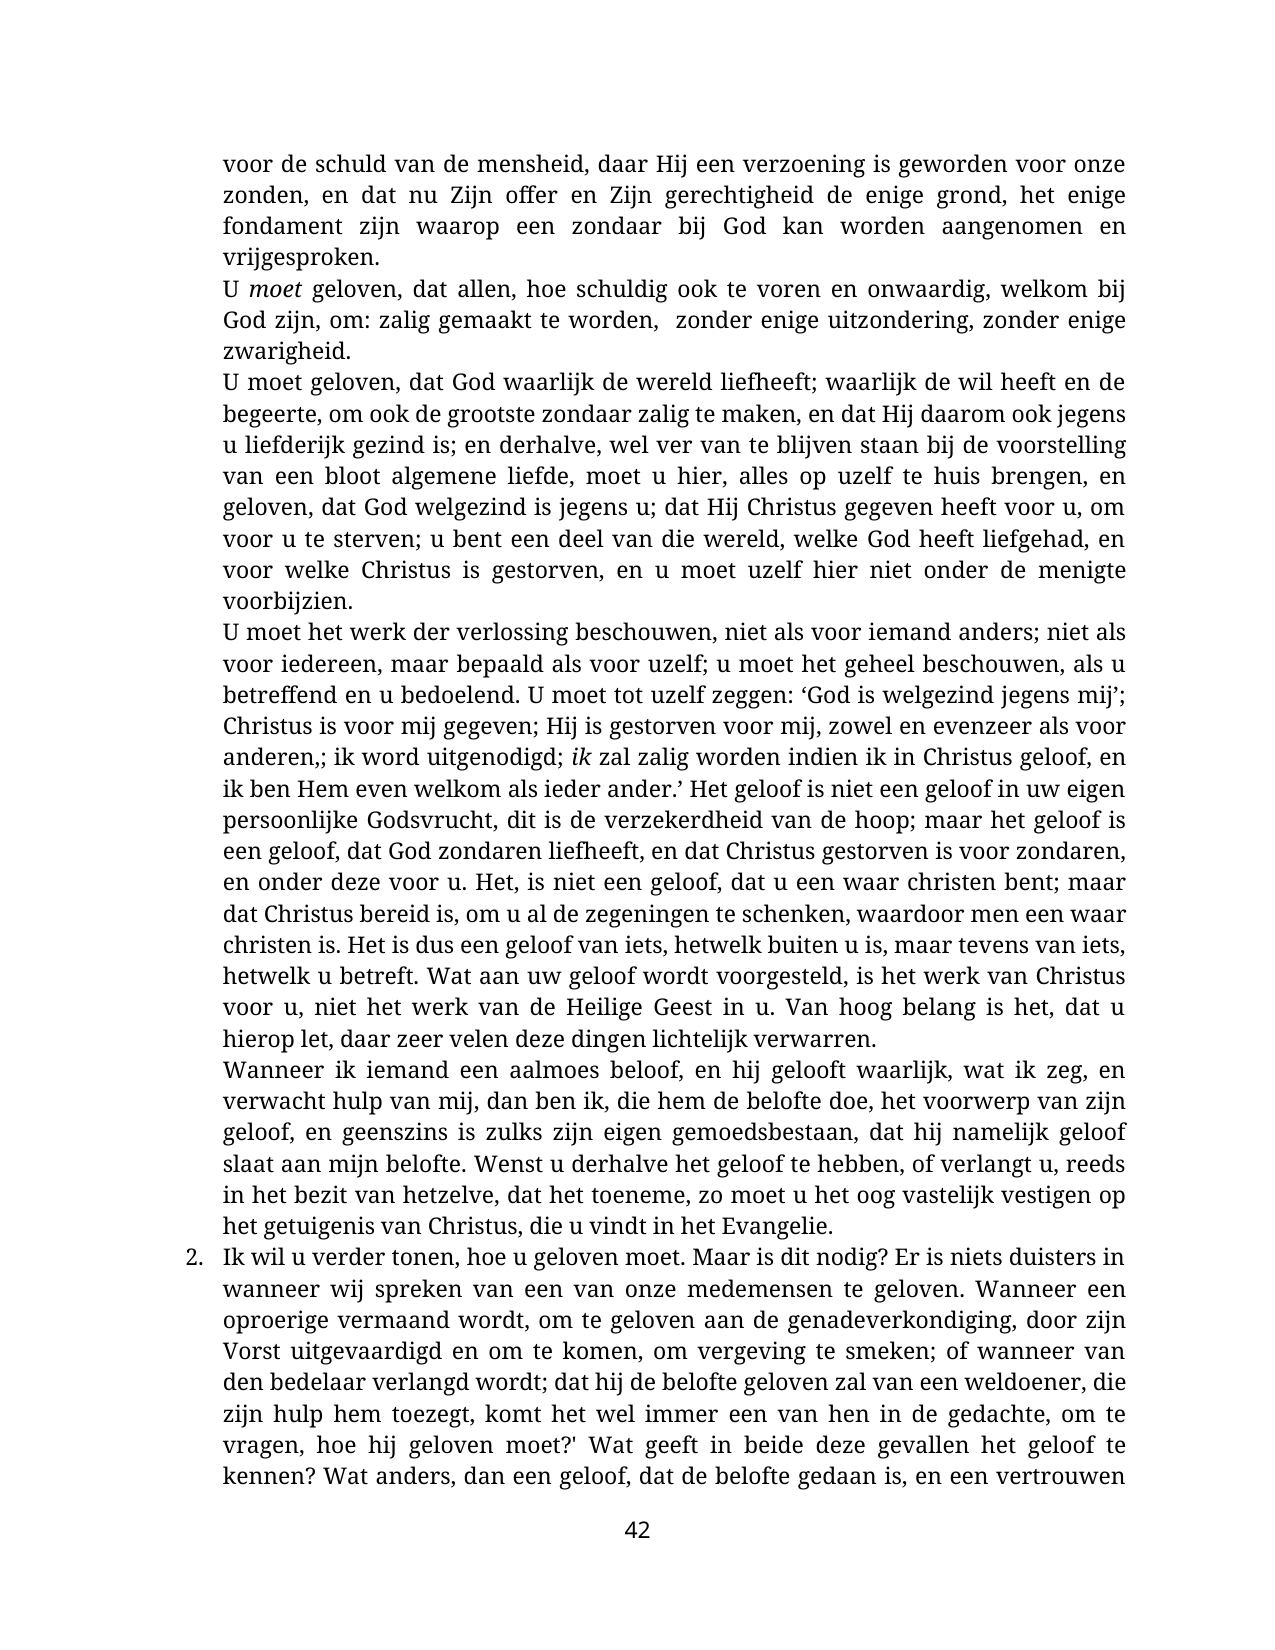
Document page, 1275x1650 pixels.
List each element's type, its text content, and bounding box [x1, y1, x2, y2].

list U moet geloven, dat God waarlijk de wereld liefheeft; waarlijk de wil heeft en de begeerte, om ook de grootste zondaar zalig te maken, en dat Hij daarom ook jegens u liefderijk gezind is; en derhalve, wel ver van te blijven staan bij de voorstelling van een bloot algemene liefde, moet u hier, alles op uzelf te huis brengen, en geloven, dat God welgezind is jegens u; dat Hij Christus gegeven heeft voor u, om voor u te sterven; u bent een deel van die wereld, welke God heeft liefgehad, en voor welke Christus is gestorven, en u moet uzelf hier niet onder de menigte voorbijzien. [223, 366, 1127, 616]
list U moet het werk der verlossing beschouwen, niet als voor iemand anders; niet als voor iedereen, maar bepaald als voor uzelf; u moet het geheel beschouwen, als u betreffend en u bedoelend. U moet tot uzelf zeggen: ‘God is welgezind jegens mij’; Christus is voor mij gegeven; Hij is gestorven voor mij, zowel en evenzeer als voor anderen,; ik word uitgenodigd; ik zal zalig worden indien ik in Christus geloof, en ik ben Hem even welkom als ieder ander.’ Het geloof is niet een geloof in uw eigen persoonlijke Godsvrucht, dit is de verzekerdheid van de hoop; maar het geloof is een geloof, dat God zondaren liefheeft, en dat Christus gestorven is voor zondaren, en onder deze voor u. Het, is niet een geloof, dat u een waar christen bent; maar dat Christus bereid is, om u al de zegeningen te schenken, waardoor men een waar christen is. Het is dus een geloof van iets, hetwelk buiten u is, maar tevens van iets, hetwelk u betreft. Wat aan uw geloof wordt voorgesteld, is het werk van Christus voor u, niet het werk van de Heilige Geest in u. Van hoog belang is het, dat u hierop let, daar zeer velen deze dingen lichtelijk verwarren. [223, 616, 1127, 1054]
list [185, 148, 1127, 273]
list Wanneer ik iemand een aalmoes beloof, en hij gelooft waarlijk, wat ik zeg, en verwacht hulp van mij, dan ben ik, die hem de belofte doe, het voorwerp van zijn geloof, en geenszins is zulks zijn eigen gemoedsbestaan, dat hij namelijk geloof slaat aan mijn belofte. Wenst u derhalve het geloof te hebben, of verlangt u, reeds in het bezit van hetzelve, dat het toeneme, zo moet u het oog vastelijk vestigen op het getuigenis van Christus, die u vindt in het Evangelie. [223, 1054, 1127, 1241]
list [185, 1241, 1127, 1491]
list U moet geloven, dat allen, hoe schuldig ook te voren en onwaardig, welkom bij God zijn, om: zalig gemaakt te worden, zonder enige uitzondering, zonder enige zwarigheid. [223, 273, 1127, 366]
